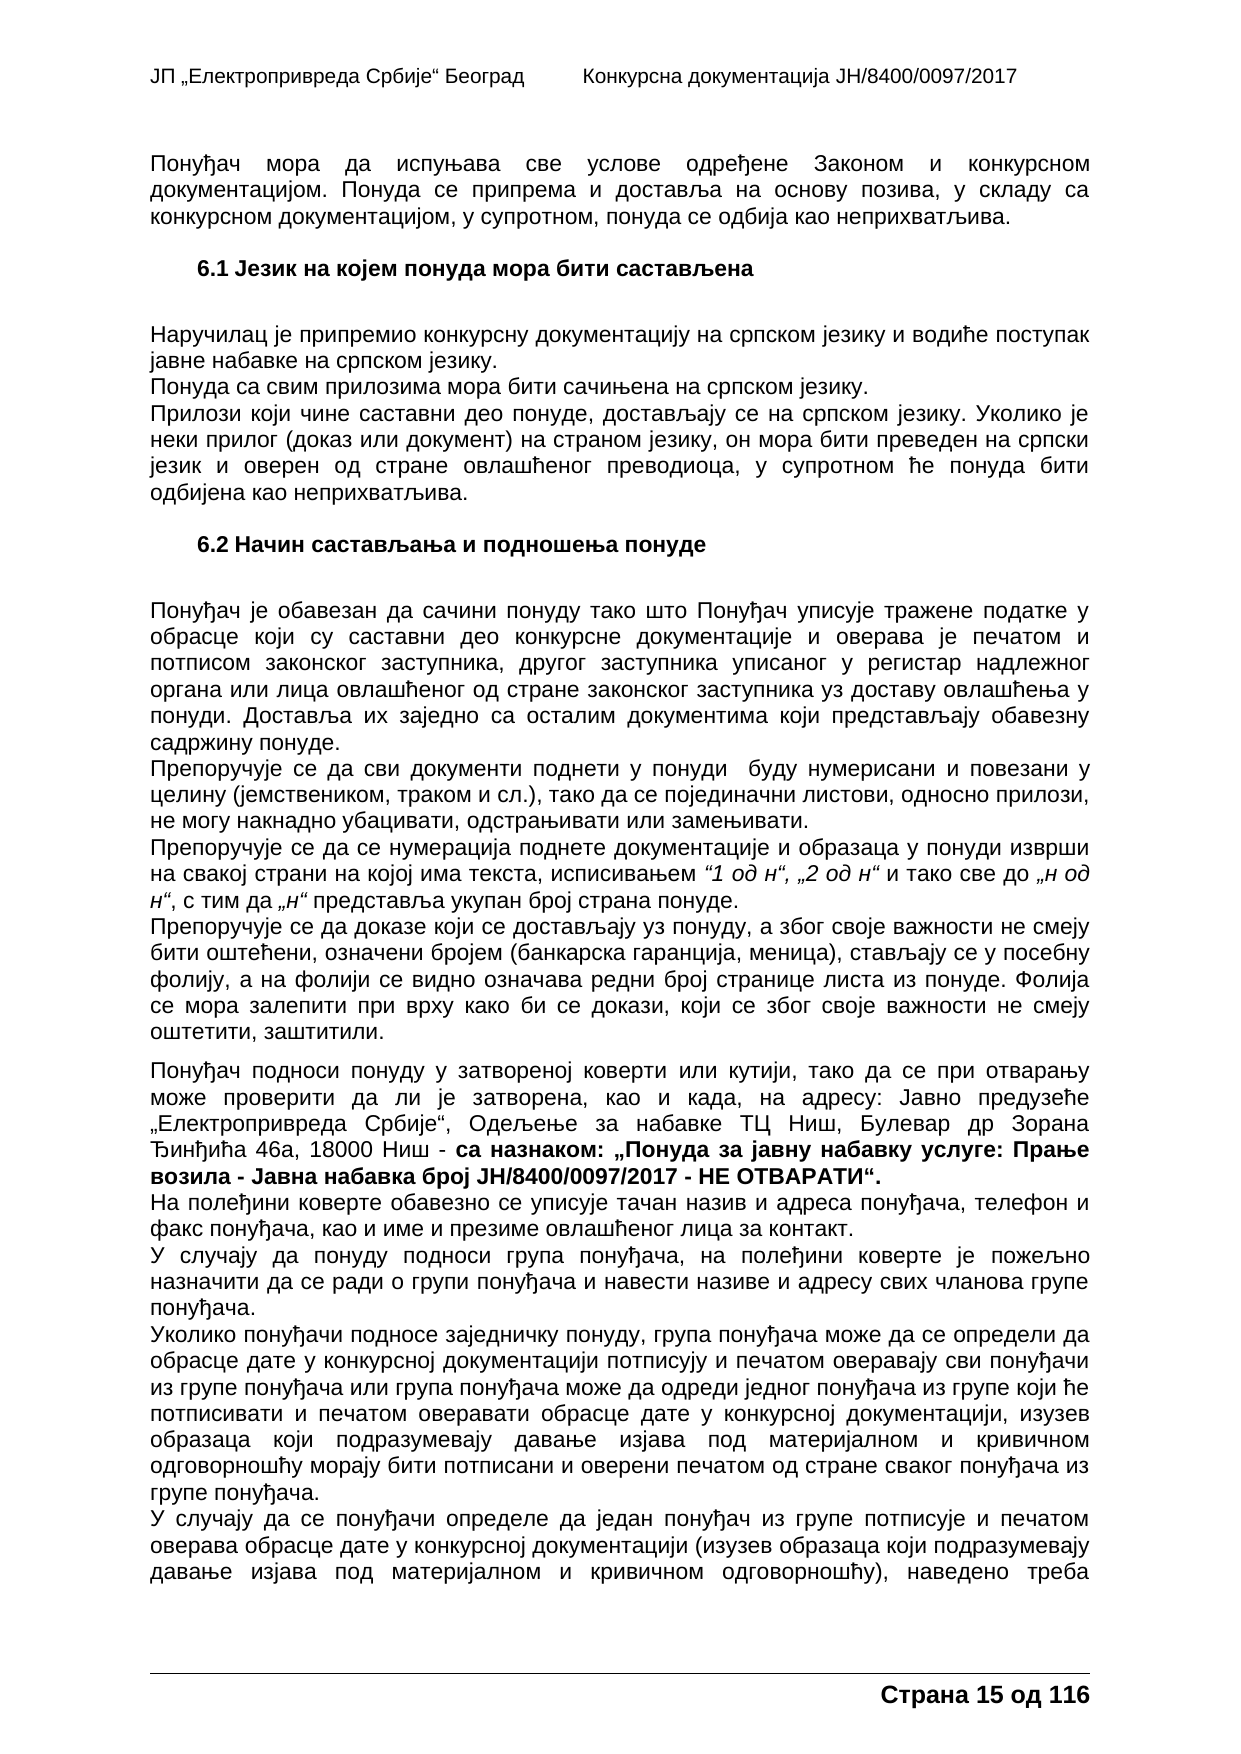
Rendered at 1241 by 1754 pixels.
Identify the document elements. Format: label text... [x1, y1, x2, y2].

text Наручилац је припремио конкурсну документацију на српском језику и водиће поступак јавне набавке на српском језику. [150, 321, 1090, 373]
text Препоручује се да се нумерација поднете документације и образаца у понуди изврши на свакоj страни на којој има текста, исписивањем “1 од н“, „2 од н“ и тако све до „н од н“, с тим да „н“ представља укупан број страна понуде. [150, 834, 1090, 913]
text У случају да понуду подноси група понуђача, на полеђини коверте је пожељно назначити да се ради о групи понуђача и навести називе и адресу свих чланова групе понуђача. [150, 1242, 1090, 1321]
text На полеђини коверте обавезно се уписује тачан назив и адреса понуђача, телефон и факс понуђача, као и име и презиме овлашћеног лица за контакт. [150, 1189, 1090, 1242]
text Понуђач је обавезан да сачини понуду тако што Понуђач уписује тражене податке у обрасце који су саставни део конкурсне документације и оверава је печатом и потписом законског заступника, другог заступника уписаног у регистар надлежног органа или лица овлашћеног од стране законског заступника уз доставу овлашћења у понуди. Доставља их заједно са осталим документима који представљају обавезну садржину понуде. [150, 597, 1090, 755]
list Начин састављања и подношења понуде [197, 531, 1090, 558]
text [150, 1505, 1090, 1584]
text Препоручује се да сви документи поднети у понуди буду нумерисани и повезани у целину (јемствеником, траком и сл.), тако да се појединачни листови, односно прилози, не могу накнадно убацивати, одстрањивати или замењивати. [150, 755, 1090, 834]
text Понуђач мора да испуњава све услове одређене Законом и конкурсном документацијом. Понуда се припрема и доставља на основу позива, у складу са конкурсном документацијом, у супротном, понуда се одбија као неприхватљива. [150, 150, 1090, 229]
text Понуда са свим прилозима мора бити сачињена на српском језику. [150, 373, 1090, 400]
text Понуђач подноси понуду у затвореној коверти или кутији, тако да се при отварању може проверити да ли је затворена, као и када, на адресу: Јавно предузеће „Електропривреда Србије“, Одељење за набавке ТЦ Ниш, Булевар др Зорана Ђинђића 46а, 18000 Ниш - са назнаком: „Понуда за јавну набавку услуге: Прање возила - Јавна набавка број ЈН/8400/0097/2017 - НЕ ОТВАРАТИ“. [150, 1057, 1090, 1189]
list Језик на којем понуда мора бити састављена [197, 255, 1090, 282]
text Прилози који чине саставни део понуде, достављају се на српском језику. Уколико је неки прилог (доказ или документ) на страном језику, он мора бити преведен на српски језик и оверен од стране овлашћеног преводиоца, у супротном ће понуда бити одбијена као неприхватљива. [150, 400, 1090, 505]
text Препоручује се да доказе који се достављају уз понуду, а због своје важности не смеју бити оштећени, означени бројем (банкарска гаранција, меница), стављају се у посебну фолију, а на фолији се видно означава редни број странице листа из понуде. Фолија се мора залепити при врху како би се докази, који се због своје важности не смеју оштетити, заштитили. [150, 913, 1090, 1045]
text Уколико понуђачи подносе заједничку понуду, група понуђача може да се определи да обрасце дате у конкурсној документацији потписују и печатом оверавају сви понуђачи из групе понуђача или група понуђача може да одреди једног понуђача из групе који ће потписивати и печатом оверавати обрасце дате у конкурсној документацији, изузев образаца који подразумевају давање изјава под материјалном и кривичном одговорношћу морају бити потписани и оверени печатом од стране сваког понуђача из групе понуђача. [150, 1321, 1090, 1505]
